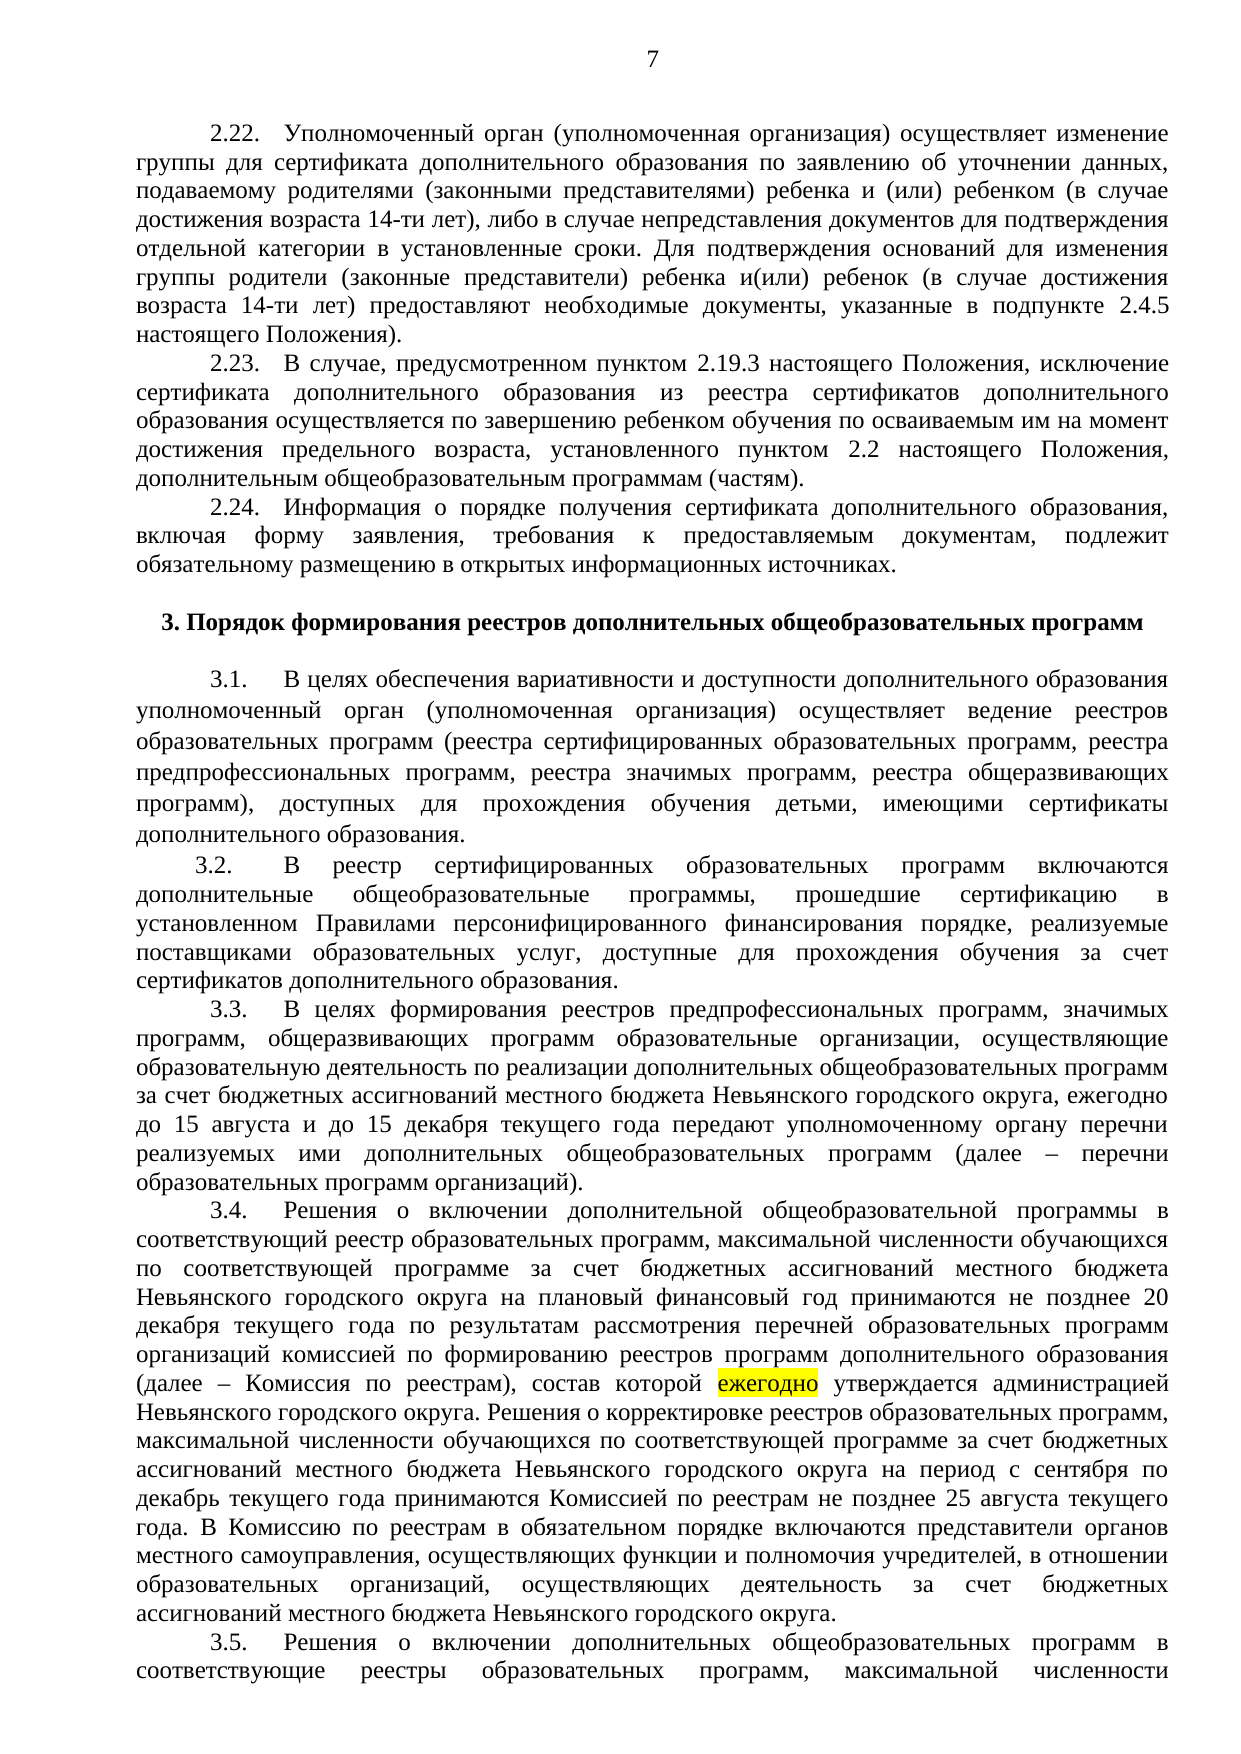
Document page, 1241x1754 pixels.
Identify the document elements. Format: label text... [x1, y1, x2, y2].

list В целях формирования реестров предпрофессиональных программ, значимых программ, общеразвивающих программ образовательные организации, осуществляющие образовательную деятельность по реализации дополнительных общеобразовательных программ за счет бюджетных ассигнований местного бюджета Невьянского городского округа, ежегодно до 15 августа и до 15 декабря текущего года передают уполномоченному органу перечни реализуемых ими дополнительных общеобразовательных программ (далее – перечни образовательных программ организаций). [136, 994, 1169, 1196]
text 3. Порядок формирования реестров дополнительных общеобразовательных программ [136, 607, 1169, 636]
list В целях обеспечения вариативности и доступности дополнительного образования уполномоченный орган (уполномоченная организация) осуществляет ведение реестров образовательных программ (реестра сертифицированных образовательных программ, реестра предпрофессиональных программ, реестра значимых программ, реестра общеразвивающих программ), доступных для прохождения обучения детьми, имеющими сертификаты дополнительного образования. [136, 664, 1169, 848]
list В случае, предусмотренном пунктом 2.19.3 настоящего Положения, исключение сертификата дополнительного образования из реестра сертификатов дополнительного образования осуществляется по завершению ребенком обучения по осваиваемым им на момент достижения предельного возраста, установленного пунктом 2.2 настоящего Положения, дополнительным общеобразовательным программам (частям). [136, 348, 1169, 492]
list Информация о порядке получения сертификата дополнительного образования, включая форму заявления, требования к предоставляемым документам, подлежит обязательному размещению в открытых информационных источниках. [136, 492, 1169, 578]
list Решения о включении дополнительной общеобразовательной программы в соответствующий реестр образовательных программ, максимальной численности обучающихся по соответствующей программе за счет бюджетных ассигнований местного бюджета Невьянского городского округа на плановый финансовый год принимаются не позднее 20 декабря текущего года по результатам рассмотрения перечней образовательных программ организаций комиссией по формированию реестров программ дополнительного образования (далее – Комиссия по реестрам), состав которой ежегодно утверждается администрацией Невьянского городского округа. Решения о корректировке реестров образовательных программ, максимальной численности обучающихся по соответствующей программе за счет бюджетных ассигнований местного бюджета Невьянского городского округа на период с сентября по декабрь текущего года принимаются Комиссией по реестрам не позднее 25 августа текущего года. В Комиссию по реестрам в обязательном порядке включаются представители органов местного самоуправления, осуществляющих функции и полномочия учредителей, в отношении образовательных организаций, осуществляющих деятельность за счет бюджетных ассигнований местного бюджета Невьянского городского округа. [136, 1196, 1169, 1627]
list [136, 1627, 1169, 1684]
list В реестр сертифицированных образовательных программ включаются дополнительные общеобразовательные программы, прошедшие сертификацию в установленном Правилами персонифицированного финансирования порядке, реализуемые поставщиками образовательных услуг, доступные для прохождения обучения за счет сертификатов дополнительного образования. [136, 851, 1169, 994]
list Уполномоченный орган (уполномоченная организация) осуществляет изменение группы для сертификата дополнительного образования по заявлению об уточнении данных, подаваемому родителями (законными представителями) ребенка и (или) ребенком (в случае достижения возраста 14-ти лет), либо в случае непредставления документов для подтверждения отдельной категории в установленные сроки. Для подтверждения оснований для изменения группы родители (законные представители) ребенка и(или) ребенок (в случае достижения возраста 14-ти лет) предоставляют необходимые документы, указанные в подпункте 2.4.5 настоящего Положения). [136, 118, 1169, 348]
